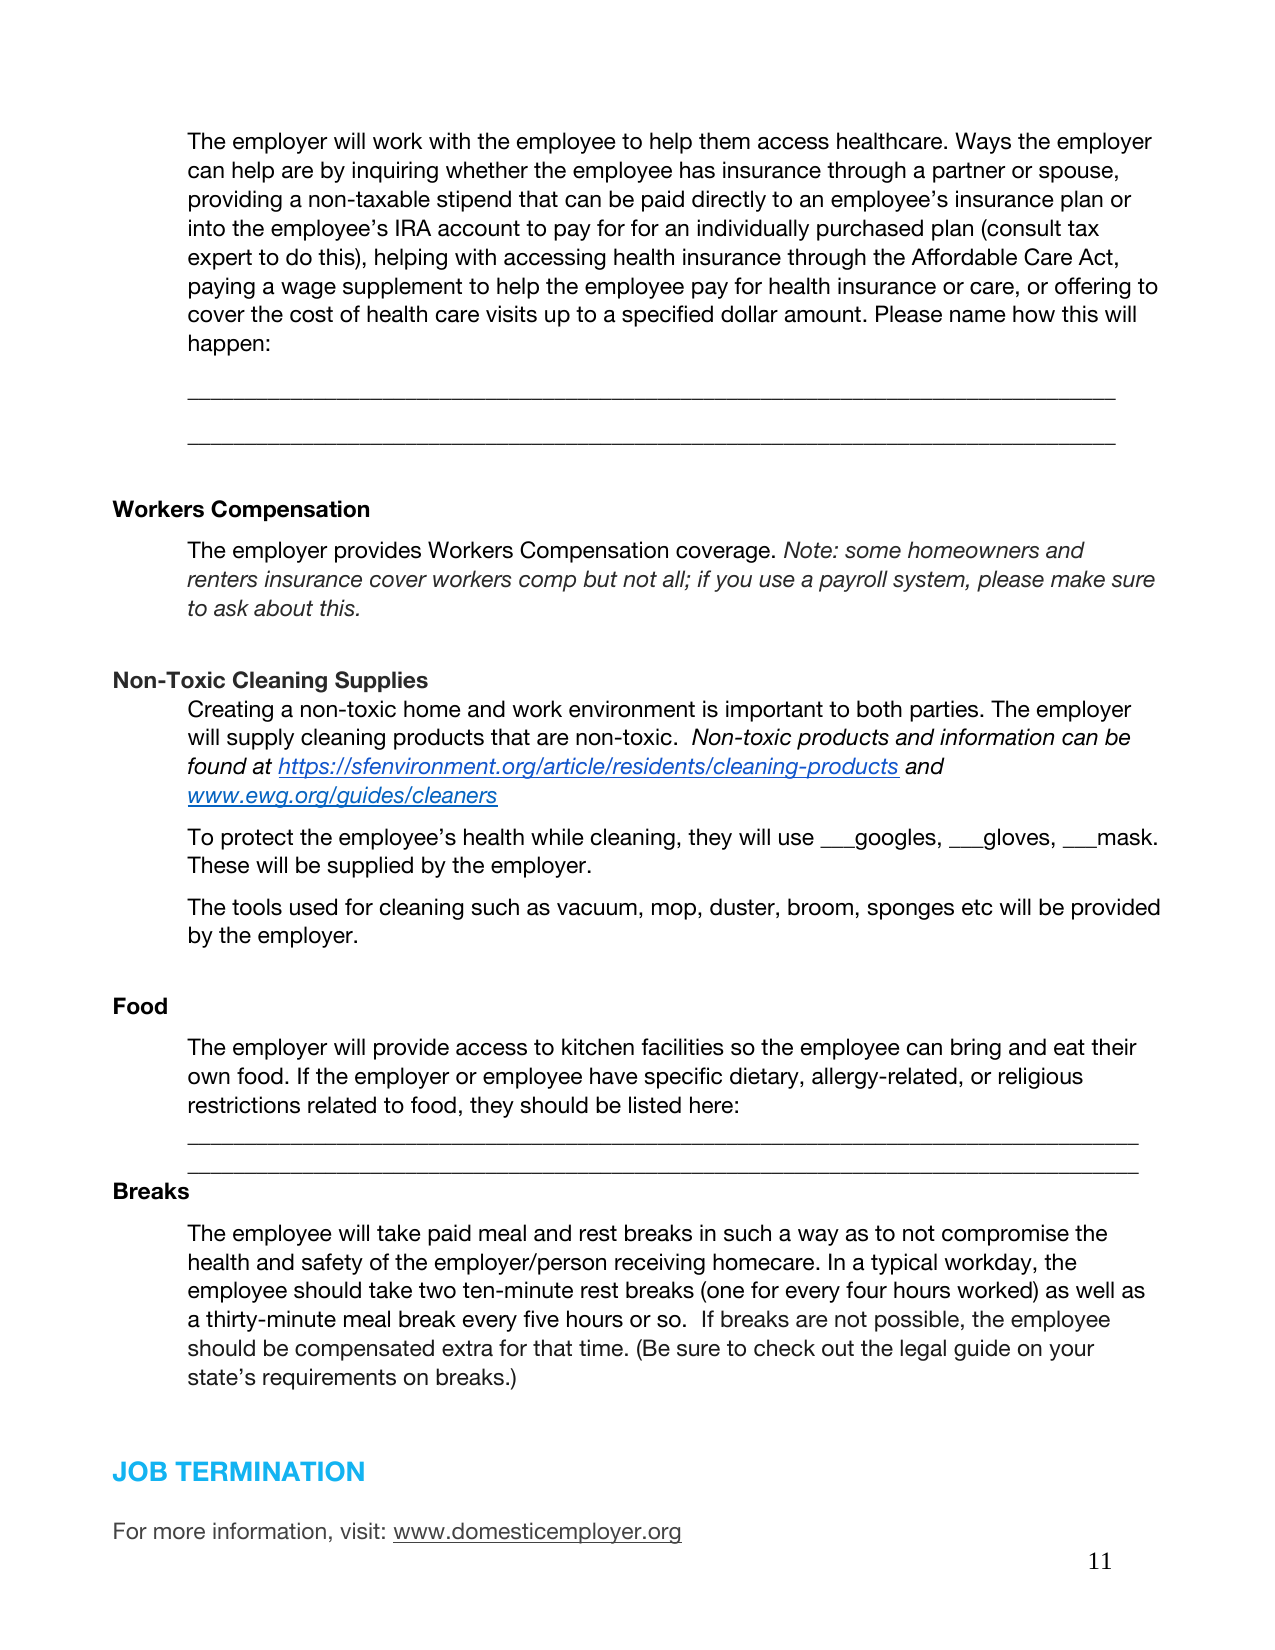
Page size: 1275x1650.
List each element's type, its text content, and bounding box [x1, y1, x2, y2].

text Workers Compensation [112, 495, 1162, 524]
text Creating a non-toxic home and work environment is important to both parties. The employer will supply cleaning products that are non-toxic. Non-toxic products and information can be found at https://sfenvironment.org/article/residents/cleaning-products and www.ewg.org/guides/cleaners [187, 695, 1162, 810]
text Food [112, 992, 1162, 1021]
text The tools used for cleaning such as vacuum, mop, duster, broom, sponges etc will be provided by the employer. [187, 893, 1162, 951]
text The employer will provide access to kitchen facilities so the employee can bring and eat their own food. If the employer or employee have specific dietary, allergy-related, or religious restrictions related to food, they should be listed here: ___________________________________________________________________________________ [187, 1033, 1162, 1149]
text ___________________________________________________________________________________ [187, 1149, 1162, 1177]
text _________________________________________________________________________________ [187, 421, 1162, 449]
text The employer provides Workers Compensation coverage. Note: some homeowners and renters insurance cover workers comp but not all; if you use a payroll system, please make sure to ask about this. [187, 536, 1162, 623]
text The employee will take paid meal and rest breaks in such a way as to not compromise the health and safety of the employer/person receiving homecare. In a typical workday, the employee should take two ten-minute rest breaks (one for every four hours worked) as well as a thirty-minute meal break every five hours or so. If breaks are not possible, the employee should be compensated extra for that time. (Be sure to check out the legal guide on your state’s requirements on breaks.) [187, 1219, 1162, 1392]
text _________________________________________________________________________________ [187, 375, 1162, 404]
text Breaks [112, 1177, 1162, 1206]
text To protect the employee’s health while cleaning, they will use ___googles, ___gloves, ___mask. These will be supplied by the employer. [187, 823, 1162, 880]
text Non-Toxic Cleaning Supplies [112, 666, 1162, 695]
text JOB TERMINATION [112, 1455, 1162, 1489]
text The employer will work with the employee to help them access healthcare. Ways the employer can help are by inquiring whether the employee has insurance through a partner or spouse, providing a non-taxable stipend that can be paid directly to an employee’s insurance plan or into the employee’s IRA account to pay for for an individually purchased plan (consult tax expert to do this), helping with accessing health insurance through the Affordable Care Act, paying a wage supplement to help the employee pay for health insurance or care, or offering to cover the cost of health care visits up to a specified dollar amount. Please name how this will happen: [187, 127, 1162, 358]
